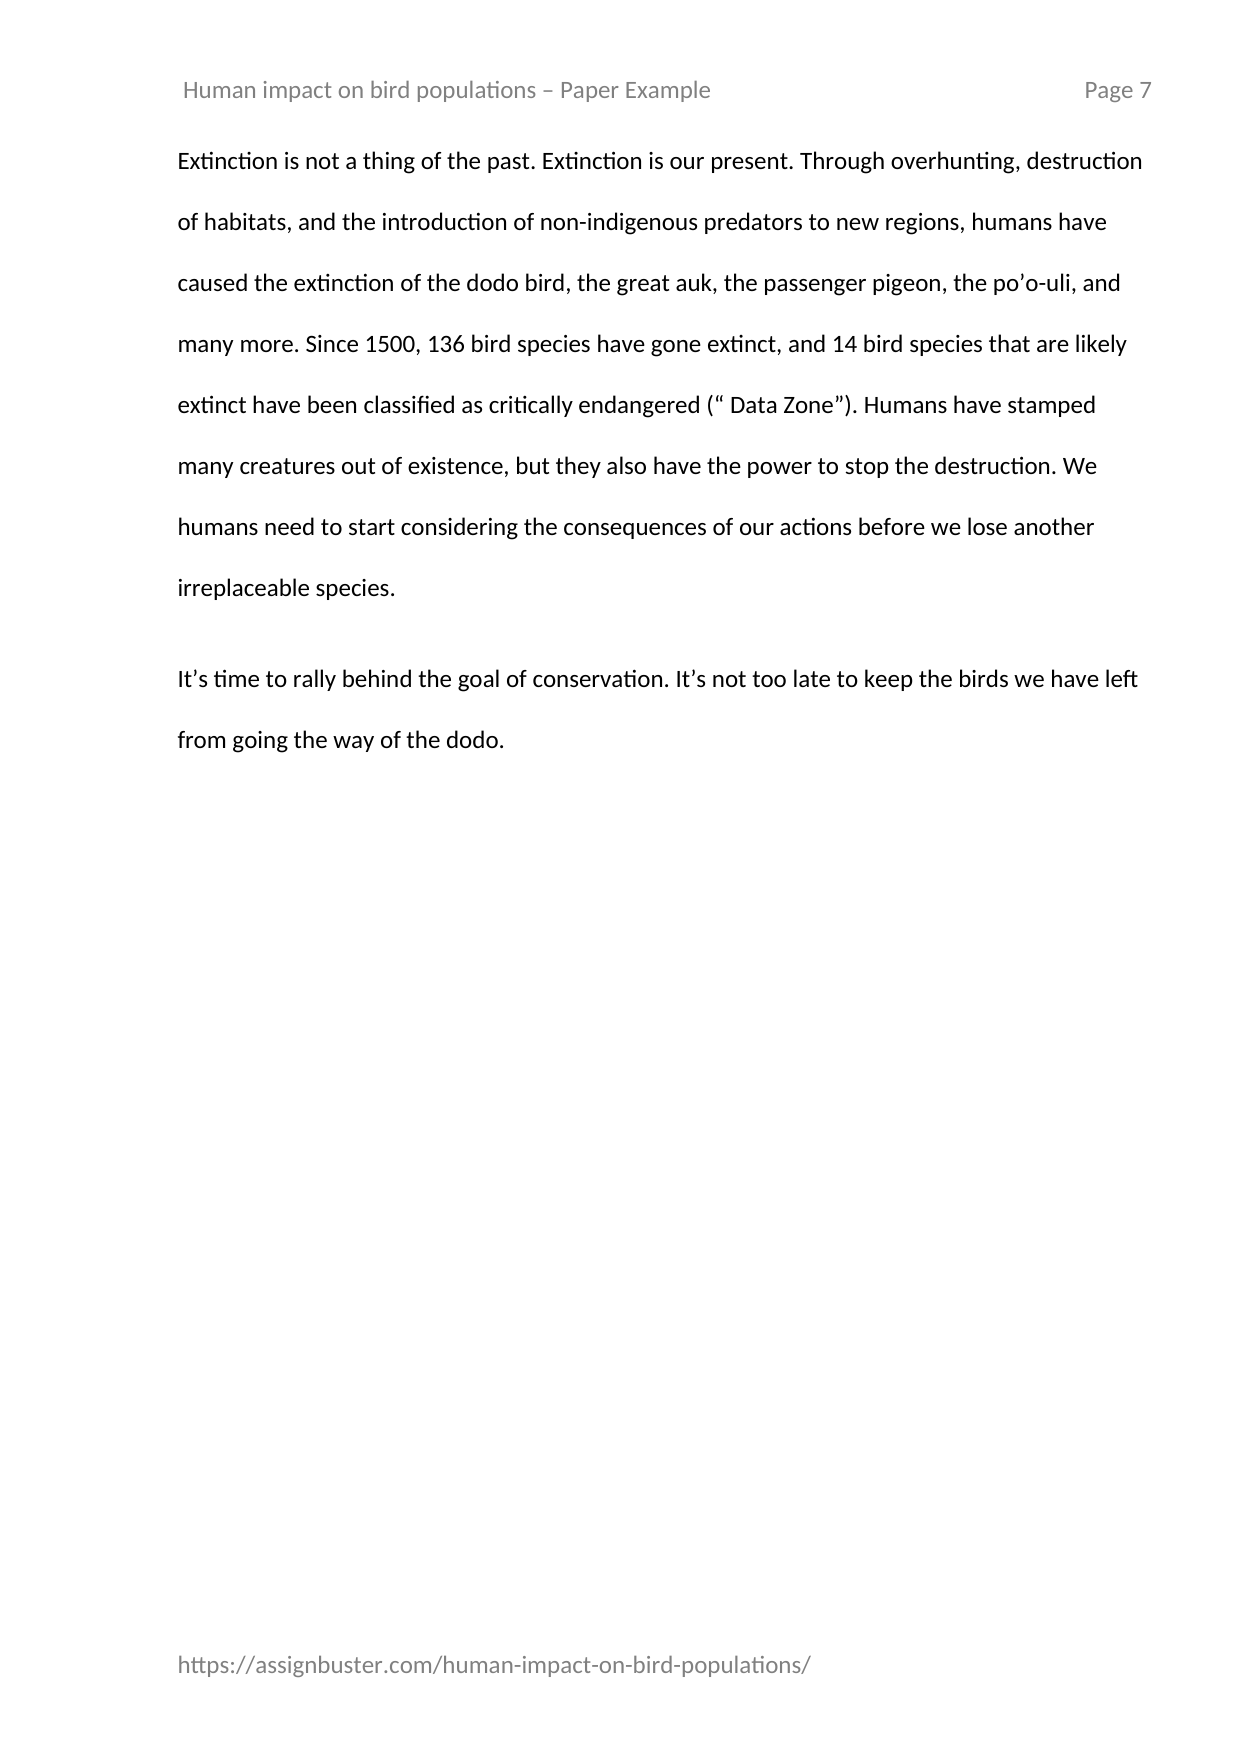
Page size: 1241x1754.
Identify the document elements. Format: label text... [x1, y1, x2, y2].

text It’s time to rally behind the goal of conservation. It’s not too late to keep the birds we have left from going the way of the dodo. [177, 663, 1152, 754]
text Extinction is not a thing of the past. Extinction is our present. Through overhunting, destruction of habitats, and the introduction of non-indigenous predators to new regions, humans have caused the extinction of the dodo bird, the great auk, the passenger pigeon, the po’o-uli, and many more. Since 1500, 136 bird species have gone extinct, and 14 bird species that are likely extinct have been classified as critically endangered (“ Data Zone”). Humans have stamped many creatures out of existence, but they also have the power to stop the destruction. We humans need to start considering the consequences of our actions before we lose another irreplaceable species. [177, 145, 1152, 603]
